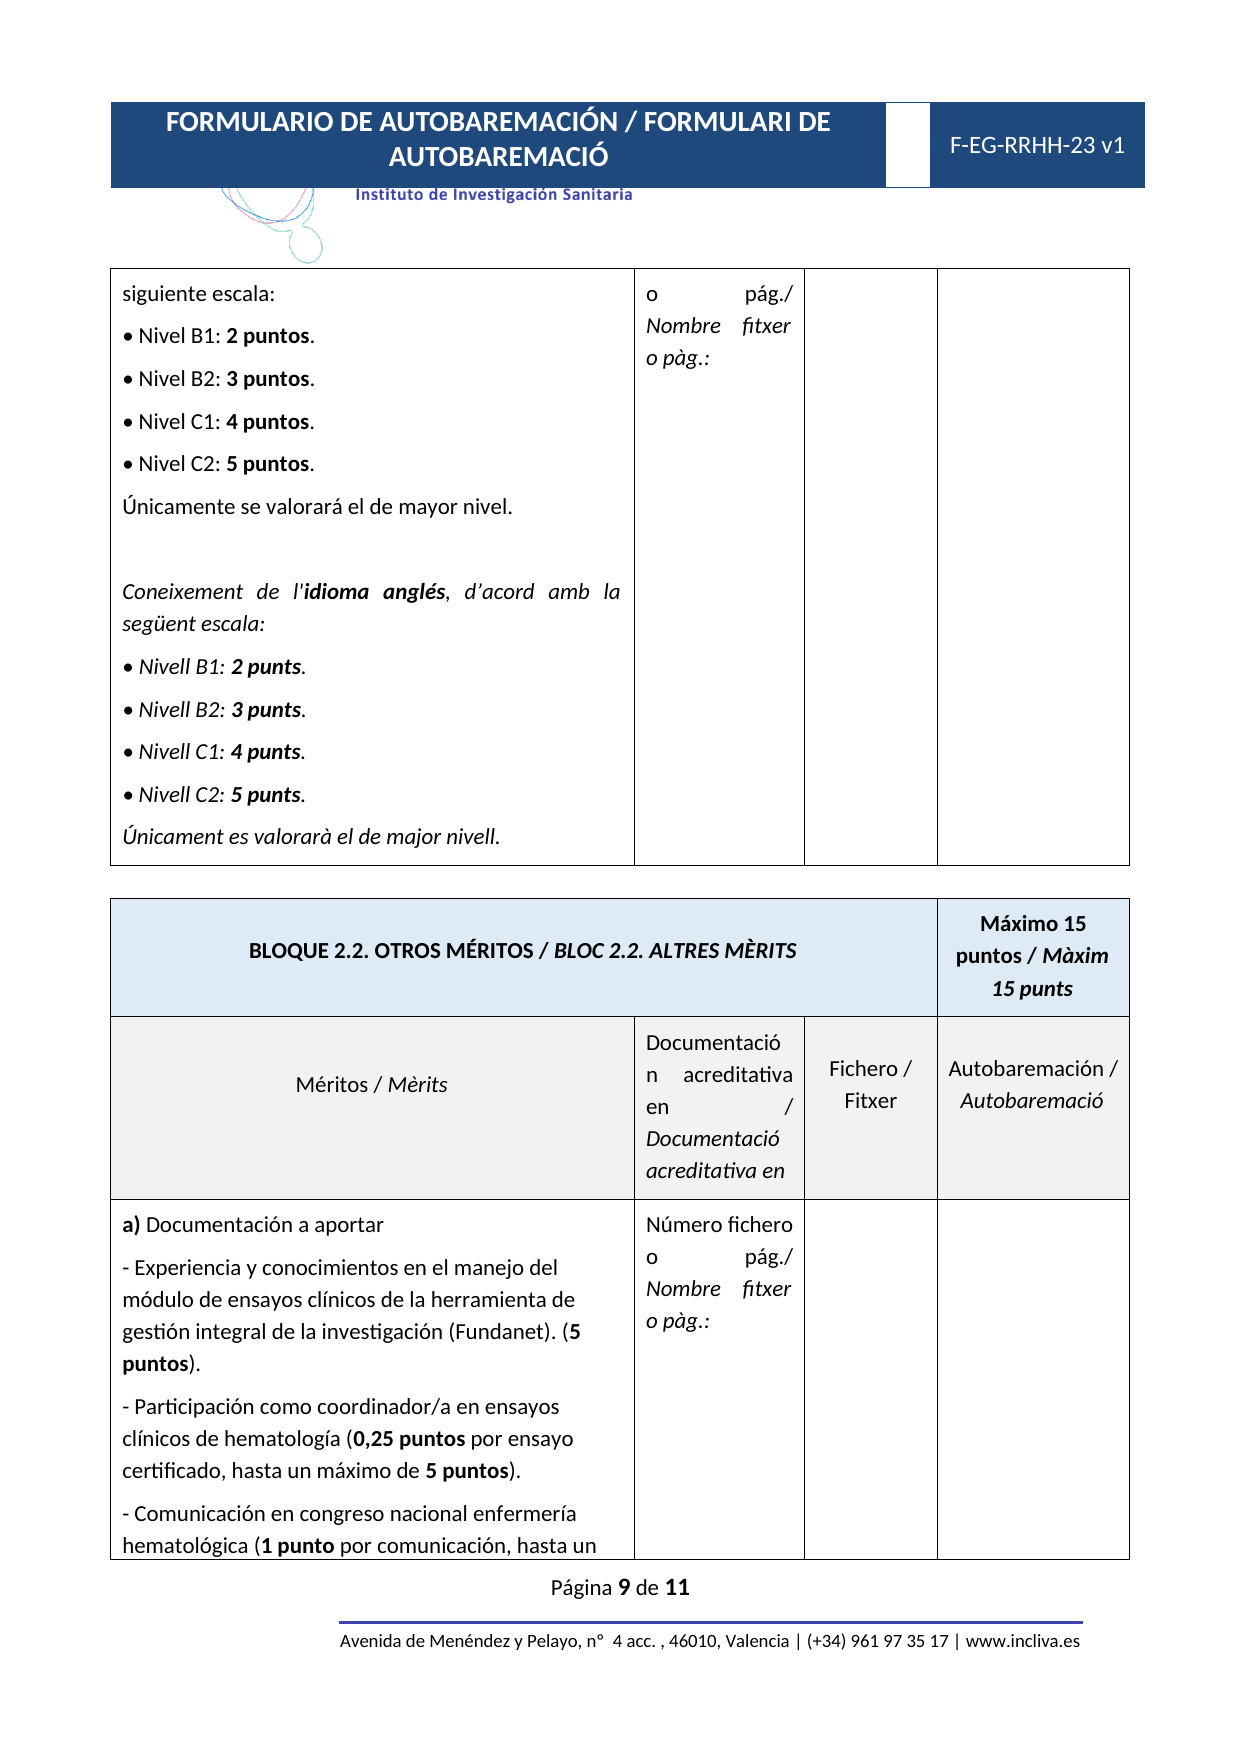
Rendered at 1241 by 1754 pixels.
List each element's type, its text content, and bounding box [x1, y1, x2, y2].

table_header BLOQUE 2.2. OTROS MÉRITOS / BLOC 2.2. ALTRES MÈRITS [111, 899, 937, 1016]
picture [177, 188, 331, 268]
picture [349, 188, 633, 228]
table_cell Fichero / Fitxer [805, 1017, 937, 1199]
table_cell Documentación acreditativa en / Documentació acreditativa en [635, 1017, 804, 1199]
table_cell Autobaremación / Autobaremació [938, 1017, 1129, 1199]
table_cell Número fichero o pág./ Nombre fitxer o pàg.: [635, 1200, 804, 1559]
table_cell [805, 269, 937, 865]
table_cell [805, 1200, 937, 1559]
table_header Máximo 15 puntos / Màxim 15 punts [938, 899, 1129, 1016]
table_cell Méritos / Mèrits [111, 1017, 634, 1199]
table_cell [938, 1200, 1129, 1559]
table_cell [938, 269, 1129, 865]
table_cell Número fichero o pág./ Nombre fitxer o pàg.: [635, 269, 804, 865]
